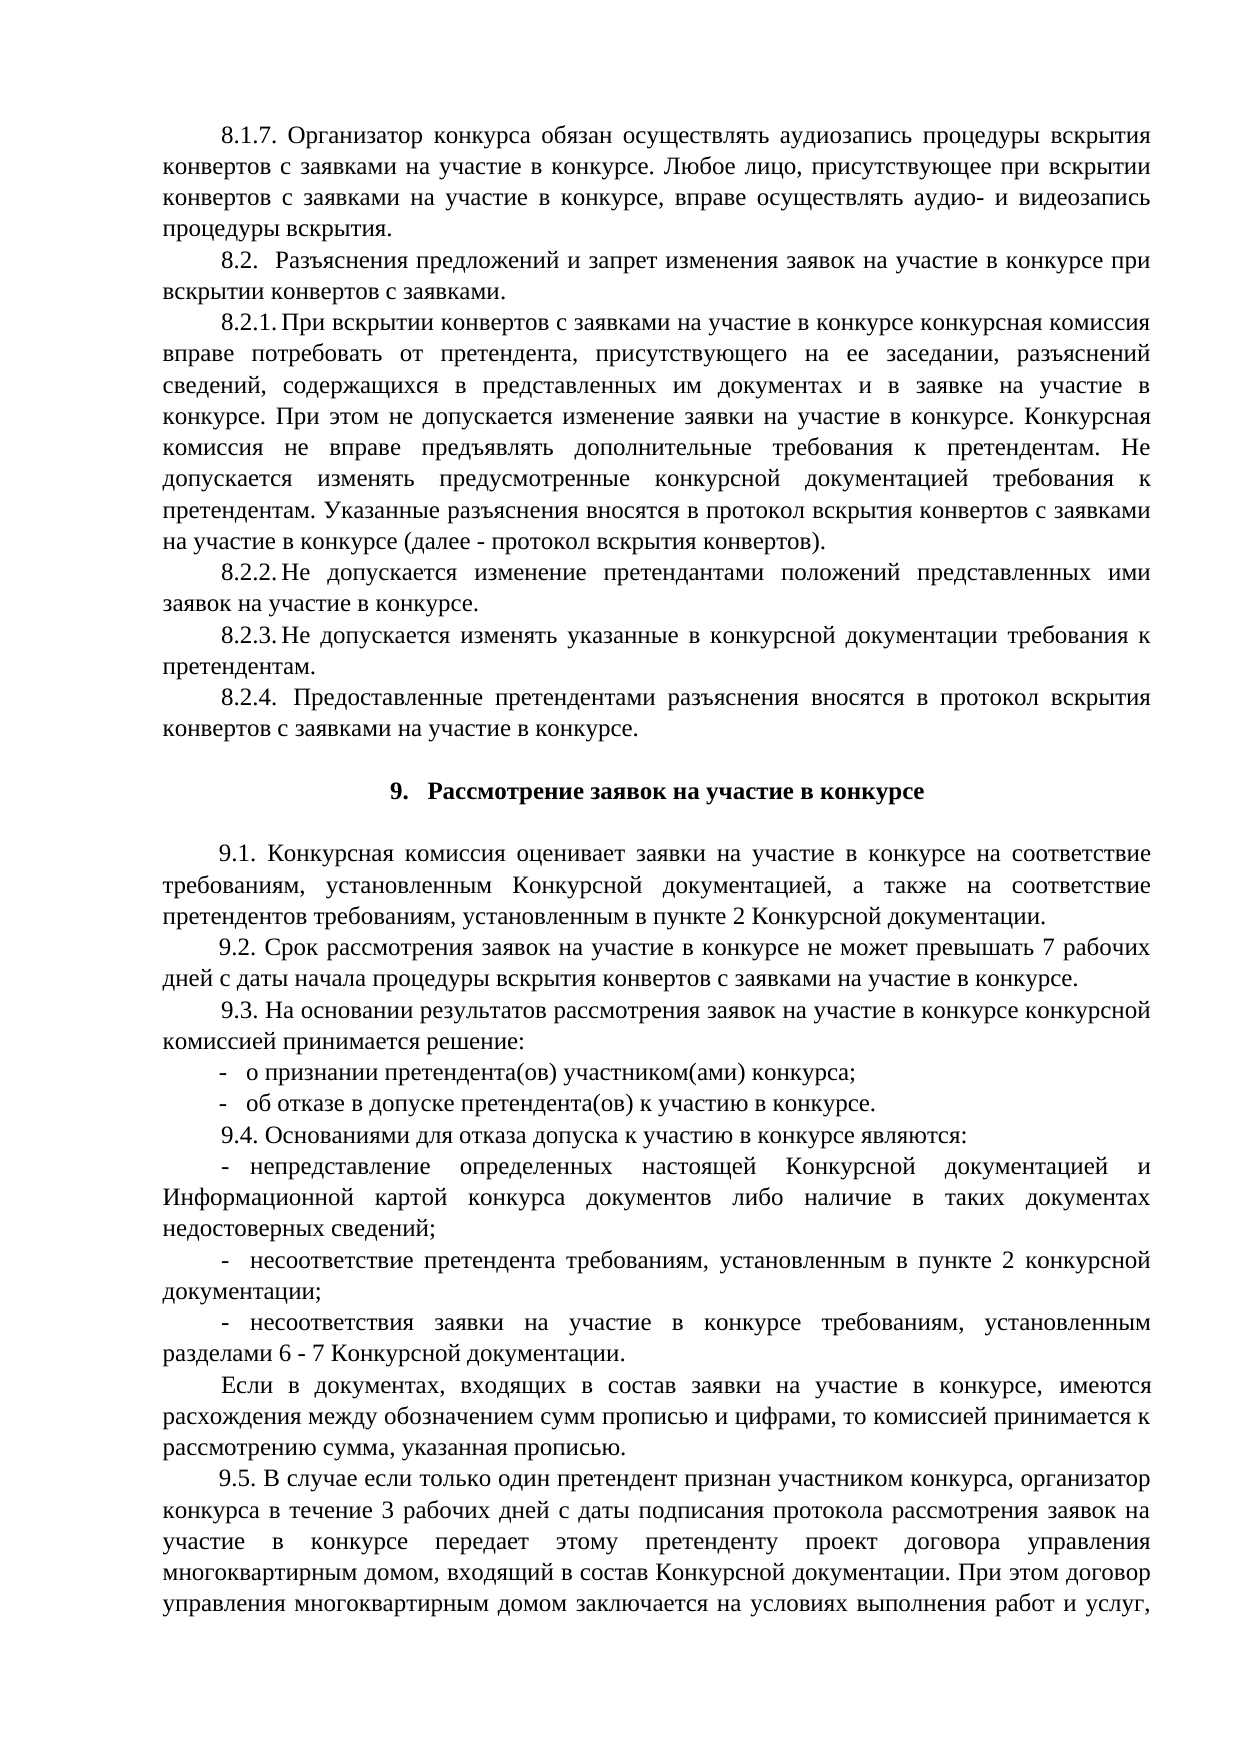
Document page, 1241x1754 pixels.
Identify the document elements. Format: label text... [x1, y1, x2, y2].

list Не допускается изменять указанные в конкурсной документации требования к претендентам. [162, 618, 1152, 681]
text Если в документах, входящих в состав заявки на участие в конкурсе, имеются расхождения между обозначением сумм прописью и цифрами, то комиссией принимается к рассмотрению сумма, указанная прописью. [162, 1368, 1152, 1462]
list несоответствия заявки на участие в конкурсе требованиям, установленным разделами 6 - 7 Конкурсной документации. [162, 1306, 1152, 1368]
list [162, 1462, 1152, 1618]
list - о признании претендента(ов) участником(ами) конкурса; [162, 1056, 1152, 1087]
list Рассмотрение заявок на участие в конкурсе [162, 774, 1152, 806]
list Разъяснения предложений и запрет изменения заявок на участие в конкурсе при вскрытии конвертов с заявками. [162, 243, 1152, 306]
list 9.2. Срок рассмотрения заявок на участие в конкурсе не может превышать 7 рабочих дней с даты начала процедуры вскрытия конвертов с заявками на участие в конкурсе. [162, 931, 1152, 993]
list При вскрытии конвертов с заявками на участие в конкурсе конкурсная комиссия вправе потребовать от претендента, присутствующего на ее заседании, разъяснений сведений, содержащихся в представленных им документах и в заявке на участие в конкурсе. При этом не допускается изменение заявки на участие в конкурсе. Конкурсная комиссия не вправе предъявлять дополнительные требования к претендентам. Не допускается изменять предусмотренные конкурсной документацией требования к претендентам. Указанные разъяснения вносятся в протокол вскрытия конвертов с заявками на участие в конкурсе (далее - протокол вскрытия конвертов). [162, 306, 1152, 556]
list несоответствие претендента требованиям, установленным в пункте 2 конкурсной документации; [162, 1243, 1152, 1306]
list Предоставленные претендентами разъяснения вносятся в протокол вскрытия конвертов с заявками на участие в конкурсе. [162, 681, 1152, 743]
list 8.1.7. Организатор конкурса обязан осуществлять аудиозапись процедуры вскрытия конвертов с заявками на участие в конкурсе. Любое лицо, присутствующее при вскрытии конвертов с заявками на участие в конкурсе, вправе осуществлять аудио- и видеозапись процедуры вскрытия. [162, 118, 1152, 243]
list 9.3. На основании результатов рассмотрения заявок на участие в конкурсе конкурсной комиссией принимается решение: [162, 993, 1152, 1056]
list Не допускается изменение претендантами положений представленных ими заявок на участие в конкурсе. [162, 556, 1152, 618]
list непредставление определенных настоящей Конкурсной документацией и Информационной картой конкурса документов либо наличие в таких документах недостоверных сведений; [162, 1149, 1152, 1243]
list 9.1. Конкурсная комиссия оценивает заявки на участие в конкурсе на соответствие требованиям, установленным Конкурсной документацией, а также на соответствие претендентов требованиям, установленным в пункте 2 Конкурсной документации. [162, 837, 1152, 931]
list 9.4. Основаниями для отказа допуска к участию в конкурсе являются: [221, 1118, 1152, 1149]
list - об отказе в допуске претендента(ов) к участию в конкурсе. [162, 1087, 1152, 1118]
